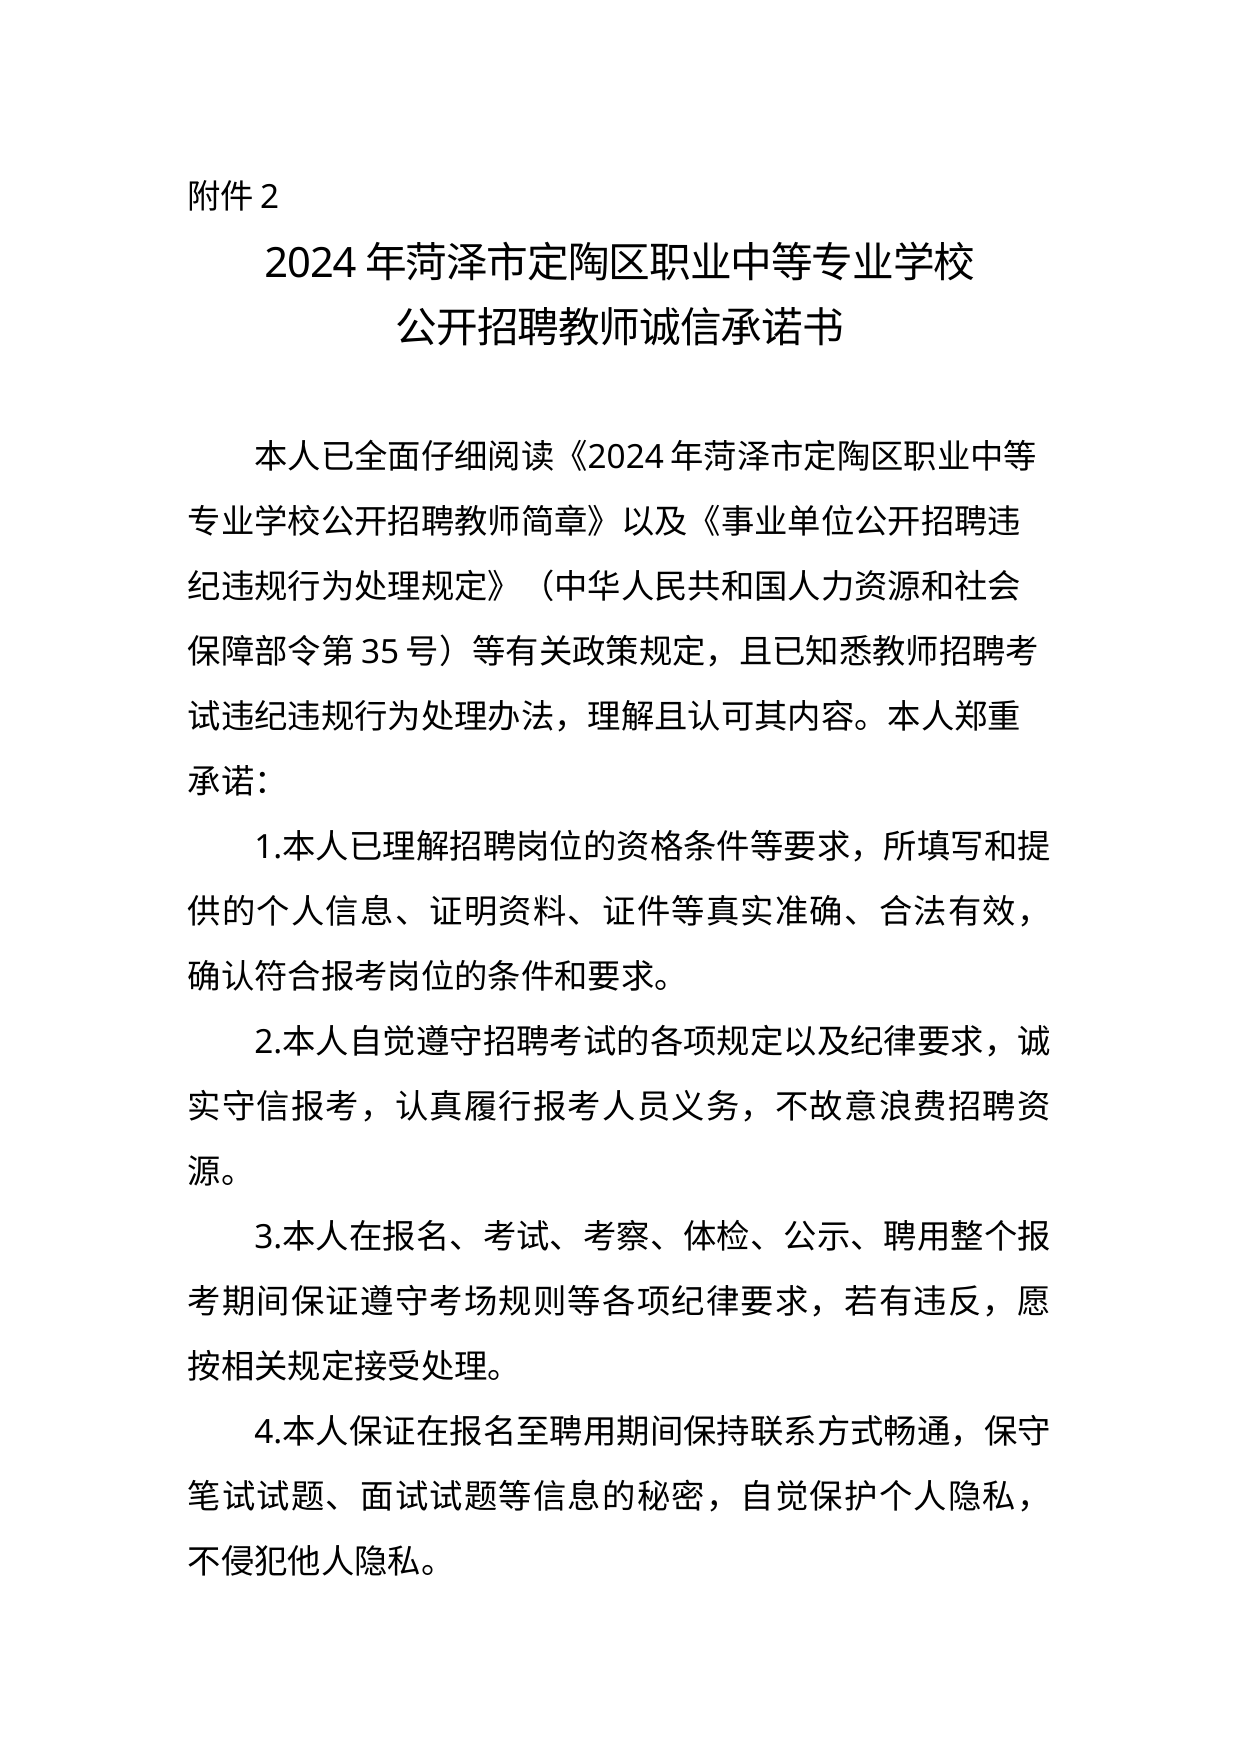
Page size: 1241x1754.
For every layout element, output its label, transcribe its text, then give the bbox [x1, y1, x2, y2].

text 4.本人保证在报名至聘用期间保持联系方式畅通，保守笔试试题、面试试题等信息的秘密，自觉保护个人隐私，不侵犯他人隐私。 [187, 1397, 1053, 1592]
text 附件2 [187, 162, 1053, 227]
text 公开招聘教师诚信承诺书 [187, 292, 1053, 357]
text 本人已全面仔细阅读《2024年菏泽市定陶区职业中等专业学校公开招聘教师简章》以及《事业单位公开招聘违纪违规行为处理规定》（中华人民共和国人力资源和社会保障部令第35号）等有关政策规定，且已知悉教师招聘考试违纪违规行为处理办法，理解且认可其内容。本人郑重承诺： [187, 422, 1053, 812]
text 2024年菏泽市定陶区职业中等专业学校 [187, 227, 1053, 292]
text 3.本人在报名、考试、考察、体检、公示、聘用整个报考期间保证遵守考场规则等各项纪律要求，若有违反，愿按相关规定接受处理。 [187, 1202, 1053, 1397]
text 1.本人已理解招聘岗位的资格条件等要求，所填写和提供的个人信息、证明资料、证件等真实准确、合法有效，确认符合报考岗位的条件和要求。 [187, 812, 1053, 1007]
text 2.本人自觉遵守招聘考试的各项规定以及纪律要求，诚实守信报考，认真履行报考人员义务，不故意浪费招聘资源。 [187, 1007, 1053, 1202]
